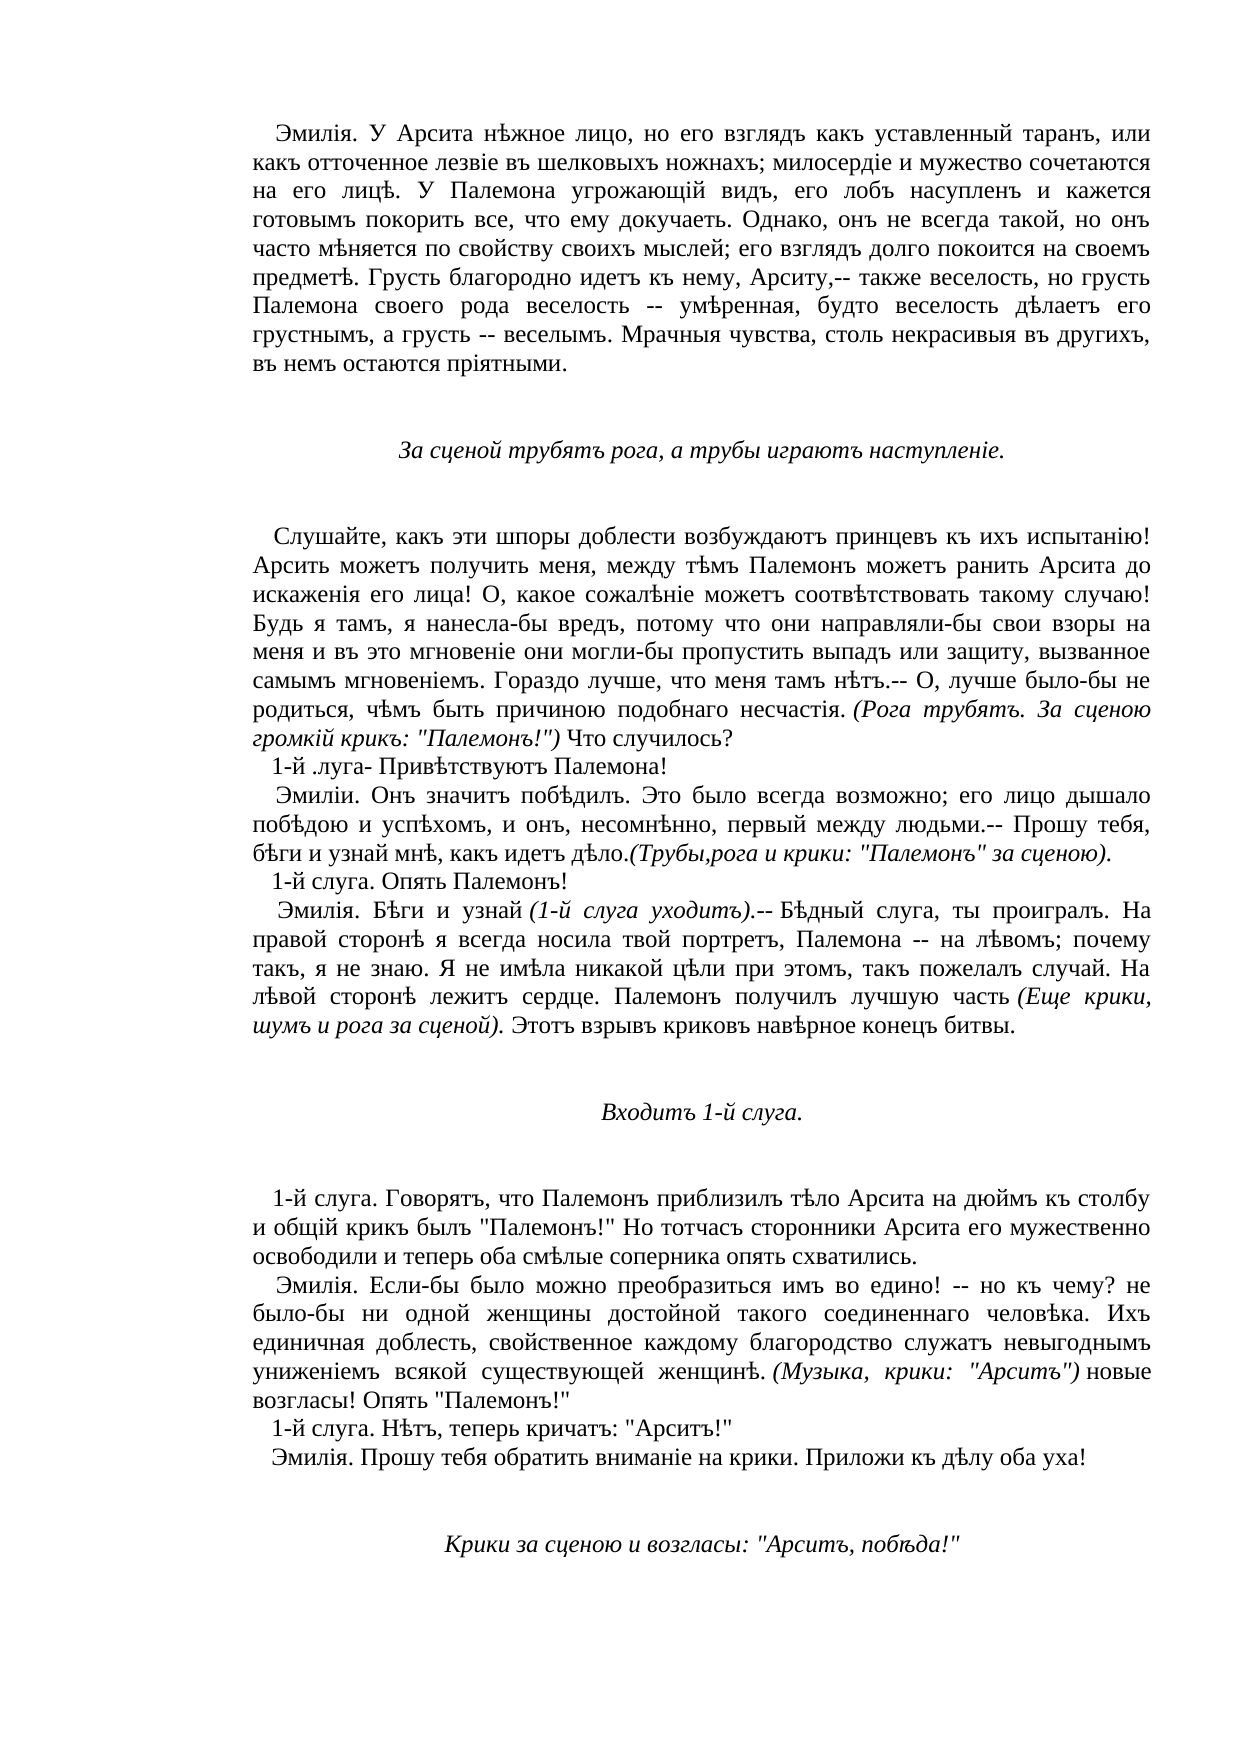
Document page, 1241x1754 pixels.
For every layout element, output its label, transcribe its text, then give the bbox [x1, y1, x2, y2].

text Входитъ 1-й слуга. [252, 1097, 1152, 1126]
text Крики за сценою и возгласы: "Арситъ, побѣда!" [252, 1529, 1152, 1558]
text За сценой трубятъ рога, а трубы играютъ наступленіе. [252, 435, 1152, 463]
text Эмиліи. Онъ значитъ побѣдилъ. Это было всегда возможно; его лицо дышало побѣдою и успѣхомъ, и онъ, несомнѣнно, первый между людьми.-- Прошу тебя, бѣги и узнай мнѣ, какъ идетъ дѣло.(Трубы,рога и крики: "Палемонъ" за сценою). [252, 780, 1152, 866]
text 1-й слуга. Говорятъ, что Палемонъ приблизилъ тѣло Арсита на дюймъ къ столбу и общій крикъ былъ "Палемонъ!" Но тотчасъ сторонники Арсита его мужественно освободили и теперь оба смѣлые соперника опять схватились. [252, 1183, 1152, 1270]
text 1-й слуга. Нѣтъ, теперь кричатъ: "Арситъ!" [252, 1413, 1152, 1442]
text Эмилія. Бѣги и узнай (1-й слуга уходитъ).-- Бѣдный слуга, ты проигралъ. На правой сторонѣ я всегда носила твой портретъ, Палемона -- на лѣвомъ; почему такъ, я не знаю. Я не имѣла никакой цѣли при этомъ, такъ пожелалъ случай. На лѣвой сторонѣ лежитъ сердце. Палемонъ получилъ лучшую часть (Еще крики, шумъ и рога за сценой). Этотъ взрывъ криковъ навѣрное конецъ битвы. [252, 895, 1152, 1039]
text Эмилія. У Арсита нѣжное лицо, но его взглядъ какъ уставленный таранъ, или какъ отточенное лезвіе въ шелковыхъ ножнахъ; милосердіе и мужество сочетаются на его лицѣ. У Палемона угрожающій видъ, его лобъ насупленъ и кажется готовымъ покорить все, что ему докучаеть. Однако, онъ не всегда такой, но онъ часто мѣняется по свойству своихъ мыслей; его взглядъ долго покоится на своемъ предметѣ. Грусть благородно идетъ къ нему, Арситу,-- также веселость, но грусть Палемона своего рода веселость -- умѣренная, будто веселость дѣлаетъ его грустнымъ, а грусть -- веселымъ. Мрачныя чувства, столь некрасивыя въ другихъ, въ немъ остаются пріятными. [252, 118, 1152, 377]
text 1-й слуга. Опять Палемонъ! [252, 866, 1152, 895]
text Эмилія. Если-бы было можно преобразиться имъ во едино! -- но къ чему? не было-бы ни одной женщины достойной такого соединеннаго человѣка. Ихъ единичная доблесть, свойственное каждому благородство служатъ невыгоднымъ униженіемъ всякой существующей женщинѣ. (Музыка, крики: "Арситъ") новые возгласы! Опять "Палемонъ!" [252, 1270, 1152, 1413]
text Слушайте, какъ эти шпоры доблести возбуждаютъ принцевъ къ ихъ испытанію! Арсить можетъ получить меня, между тѣмъ Палемонъ можетъ ранить Арсита до искаженія его лица! О, какое сожалѣніе можетъ соотвѣтствовать такому случаю! Будь я тамъ, я нанесла-бы вредъ, потому что они направляли-бы свои взоры на меня и въ это мгновеніе они могли-бы пропустить выпадъ или защиту, вызванное самымъ мгновеніемъ. Гораздо лучше, что меня тамъ нѣтъ.-- О, лучше было-бы не родиться, чѣмъ быть причиною подобнаго несчастія. (Рога трубятъ. За сценою громкій крикъ: "Палемонъ!") Что случилось? [252, 521, 1152, 751]
text 1-й .луга- Привѣтствуютъ Палемона! [252, 751, 1152, 780]
text Эмилія. Прошу тебя обратить вниманіе на крики. Приложи къ дѣлу оба уха! [252, 1442, 1152, 1471]
